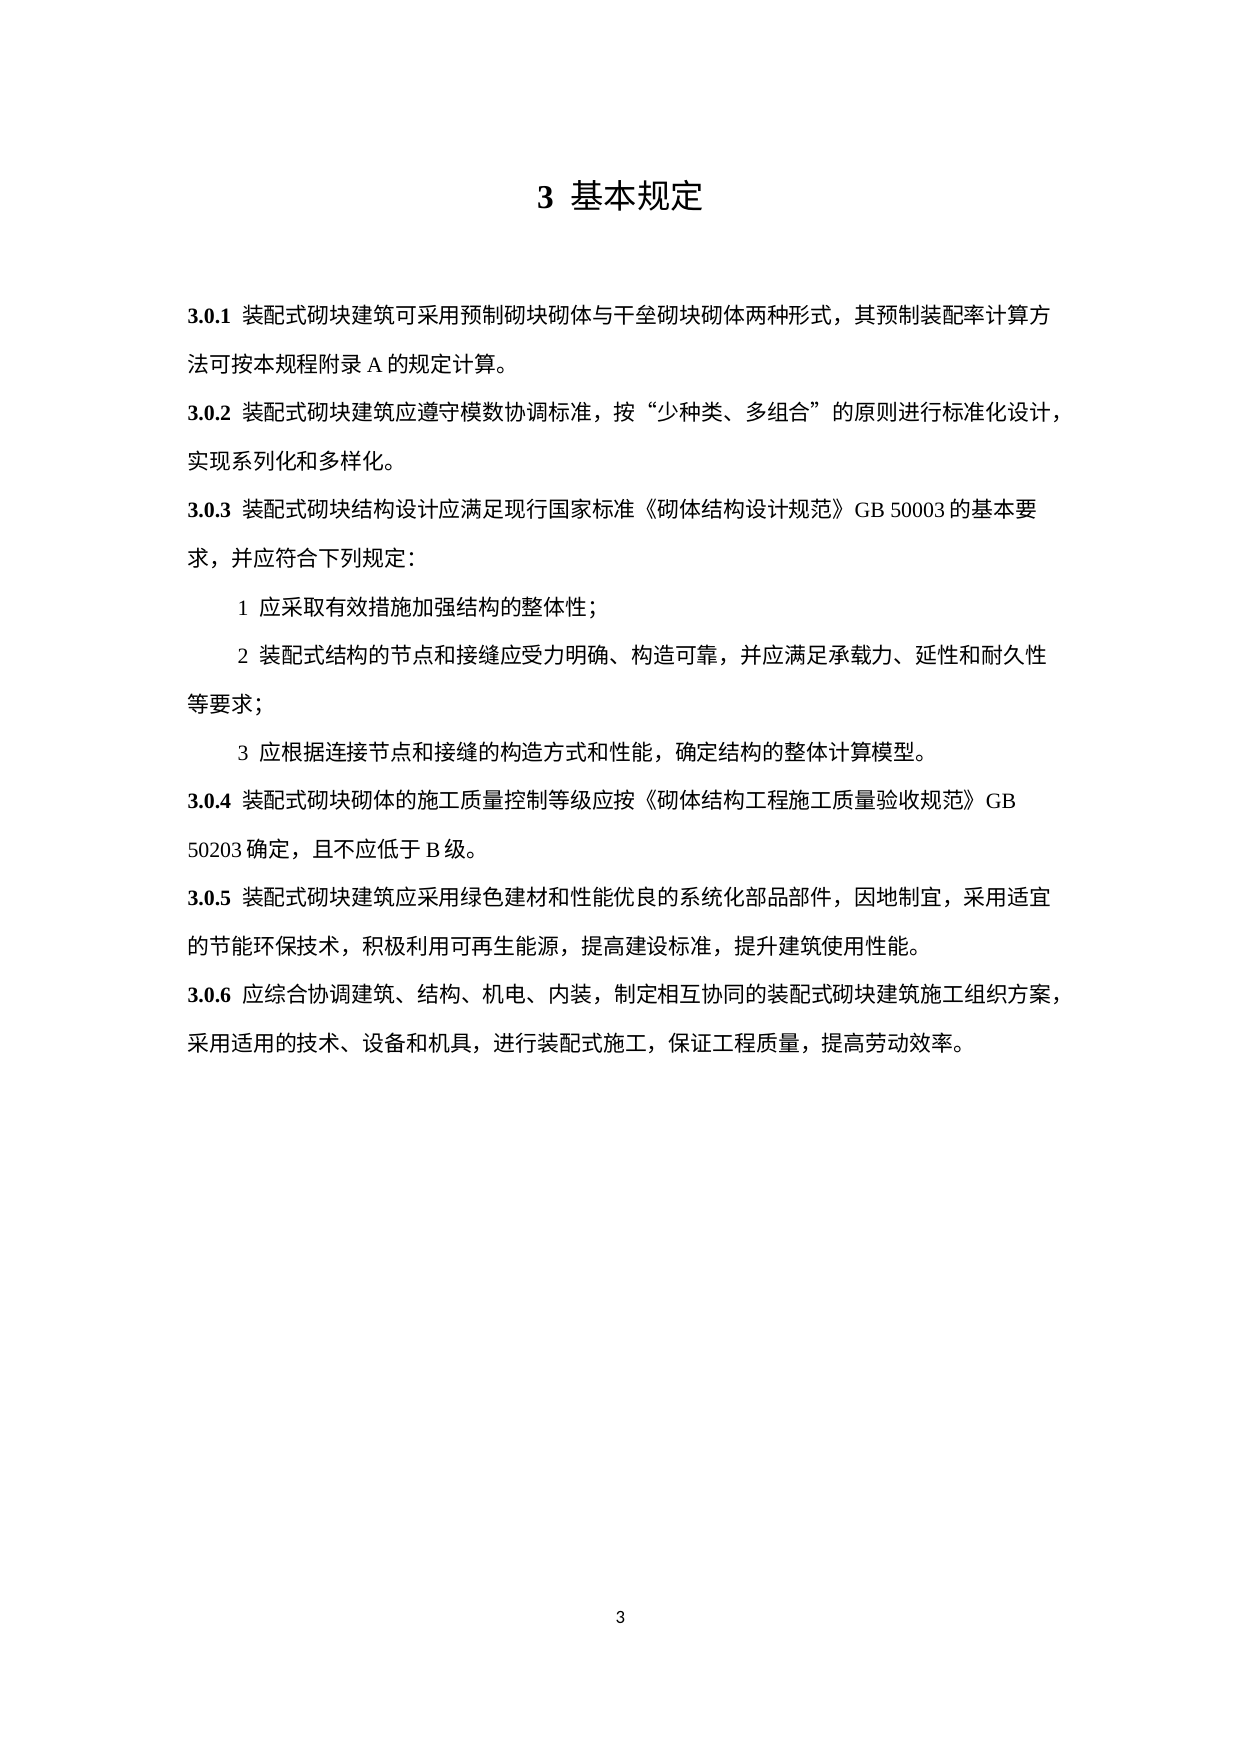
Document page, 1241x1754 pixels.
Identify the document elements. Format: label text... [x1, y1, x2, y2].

text 3.0.1 装配式砌块建筑可采用预制砌块砌体与干垒砌块砌体两种形式，其预制装配率计算方法可按本规程附录A的规定计算。 [187, 298, 1053, 379]
text 1 应采取有效措施加强结构的整体性； [187, 589, 1053, 622]
text 3.0.5 装配式砌块建筑应采用绿色建材和性能优良的系统化部品部件，因地制宜，采用适宜的节能环保技术，积极利用可再生能源，提高建设标准，提升建筑使用性能。 [187, 880, 1053, 961]
text 3 基本规定 [187, 162, 1053, 227]
text 3.0.4 装配式砌块砌体的施工质量控制等级应按《砌体结构工程施工质量验收规范》GB 50203确定，且不应低于B级。 [187, 783, 1053, 864]
text 2 装配式结构的节点和接缝应受力明确、构造可靠，并应满足承载力、延性和耐久性等要求； [187, 637, 1053, 719]
text 3.0.2 装配式砌块建筑应遵守模数协调标准，按“少种类、多组合”的原则进行标准化设计，实现系列化和多样化。 [187, 395, 1053, 476]
text 3.0.3 装配式砌块结构设计应满足现行国家标准《砌体结构设计规范》GB 50003的基本要求，并应符合下列规定： [187, 492, 1053, 573]
text 3.0.6 应综合协调建筑、结构、机电、内装，制定相互协同的装配式砌块建筑施工组织方案，采用适用的技术、设备和机具，进行装配式施工，保证工程质量，提高劳动效率。 [187, 977, 1053, 1058]
text 3 应根据连接节点和接缝的构造方式和性能，确定结构的整体计算模型。 [187, 734, 1053, 767]
